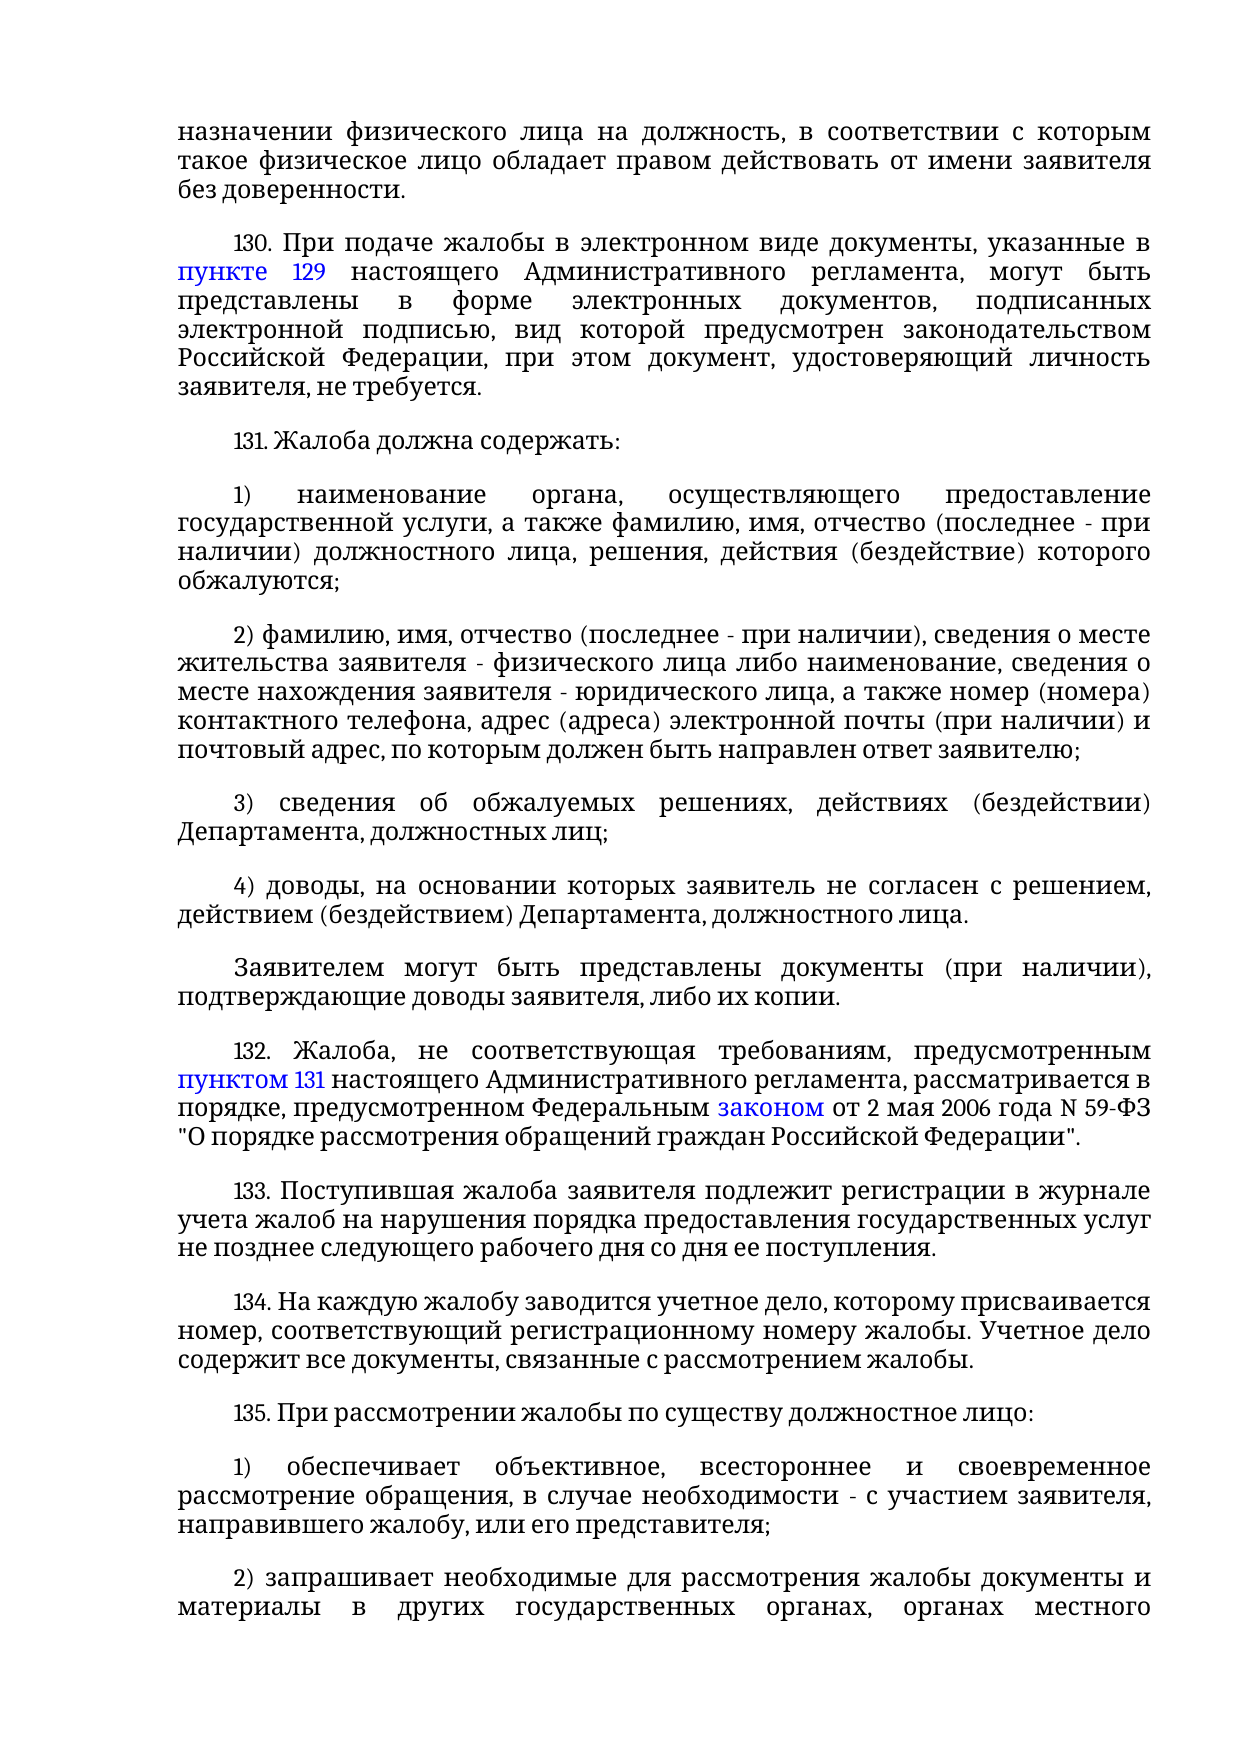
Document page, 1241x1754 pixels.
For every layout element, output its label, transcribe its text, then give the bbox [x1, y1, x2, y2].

text 1) наименование органа, осуществляющего предоставление государственной услуги, а также фамилию, имя, отчество (последнее - при наличии) должностного лица, решения, действия (бездействие) которого обжалуются; [177, 481, 1152, 596]
text 135. При рассмотрении жалобы по существу должностное лицо: [177, 1399, 1152, 1428]
text 133. Поступившая жалоба заявителя подлежит регистрации в журнале учета жалоб на нарушения порядка предоставления государственных услуг не позднее следующего рабочего дня со дня ее поступления. [177, 1177, 1152, 1263]
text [177, 118, 1152, 204]
text 130. При подаче жалобы в электронном виде документы, указанные в пункте 129 настоящего Административного регламента, могут быть представлены в форме электронных документов, подписанных электронной подписью, вид которой предусмотрен законодательством Российской Федерации, при этом документ, удостоверяющий личность заявителя, не требуется. [177, 229, 1152, 402]
text 4) доводы, на основании которых заявитель не согласен с решением, действием (бездействием) Департамента, должностного лица. [177, 872, 1152, 929]
text 1) обеспечивает объективное, всестороннее и своевременное рассмотрение обращения, в случае необходимости - с участием заявителя, направившего жалобу, или его представителя; [177, 1453, 1152, 1539]
text 131. Жалоба должна содержать: [177, 427, 1152, 456]
text 2) фамилию, имя, отчество (последнее - при наличии), сведения о месте жительства заявителя - физического лица либо наименование, сведения о месте нахождения заявителя - юридического лица, а также номер (номера) контактного телефона, адрес (адреса) электронной почты (при наличии) и почтовый адрес, по которым должен быть направлен ответ заявителю; [177, 621, 1152, 764]
text Заявителем могут быть представлены документы (при наличии), подтверждающие доводы заявителя, либо их копии. [177, 954, 1152, 1012]
text 132. Жалоба, не соответствующая требованиям, предусмотренным пунктом 131 настоящего Административного регламента, рассматривается в порядке, предусмотренном Федеральным законом от 2 мая 2006 года N 59-ФЗ "О порядке рассмотрения обращений граждан Российской Федерации". [177, 1037, 1152, 1152]
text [177, 1564, 1152, 1622]
text 134. На каждую жалобу заводится учетное дело, которому присваивается номер, соответствующий регистрационному номеру жалобы. Учетное дело содержит все документы, связанные с рассмотрением жалобы. [177, 1288, 1152, 1374]
text 3) сведения об обжалуемых решениях, действиях (бездействии) Департамента, должностных лиц; [177, 789, 1152, 847]
